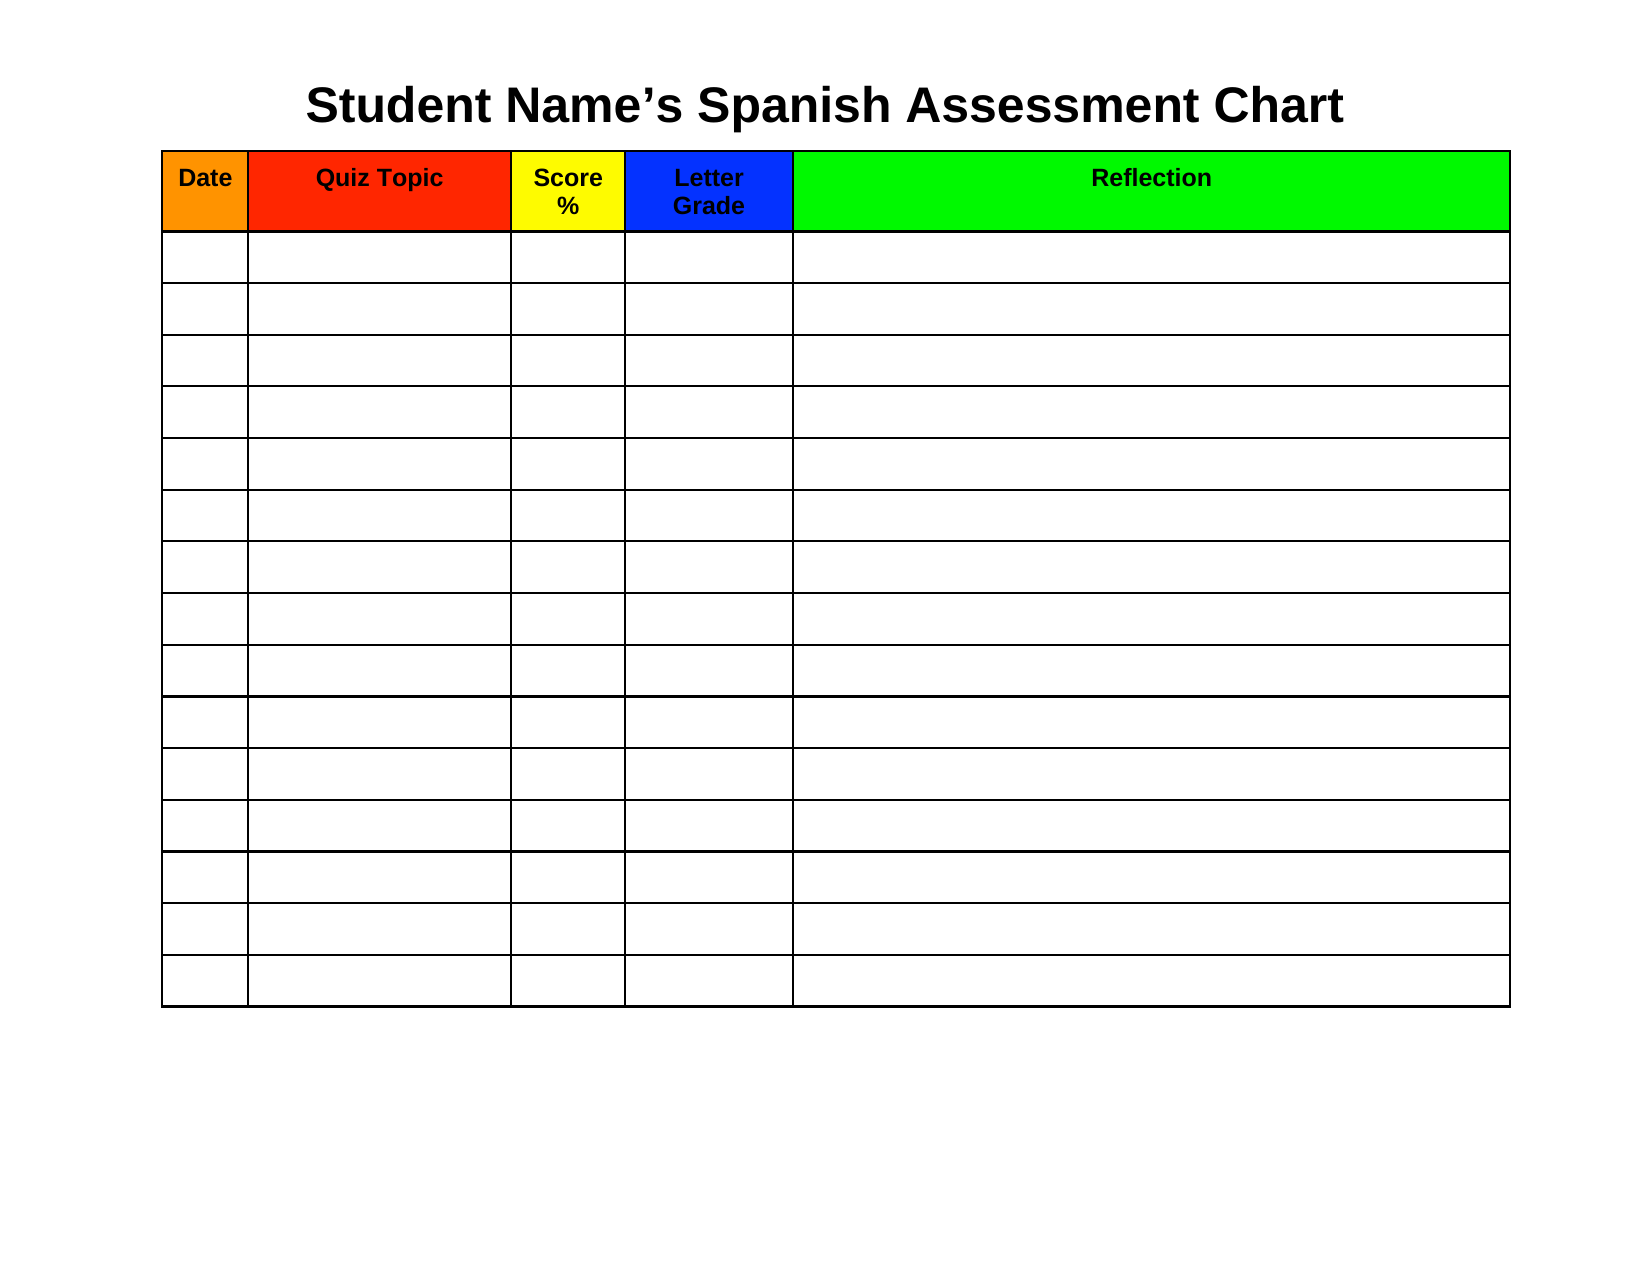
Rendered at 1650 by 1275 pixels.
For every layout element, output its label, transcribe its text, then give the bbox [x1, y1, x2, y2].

table_cell [512, 233, 624, 282]
table_cell [512, 491, 624, 540]
table_cell [163, 698, 247, 747]
table_cell [794, 904, 1509, 954]
table_cell [512, 542, 624, 592]
table_cell [626, 956, 792, 1005]
table_cell [626, 801, 792, 850]
table_header Reflection [794, 152, 1509, 230]
table_cell [626, 698, 792, 747]
table_cell [794, 956, 1509, 1005]
table_header Quiz Topic [249, 152, 510, 230]
table_cell [512, 904, 624, 954]
table_cell [249, 801, 510, 850]
table_cell [249, 542, 510, 592]
table_cell [249, 491, 510, 540]
table_cell [163, 336, 247, 385]
table_cell [626, 749, 792, 799]
table_cell [626, 284, 792, 334]
table_cell [512, 749, 624, 799]
table_cell [163, 594, 247, 644]
table_cell [626, 853, 792, 902]
table_cell [794, 491, 1509, 540]
table_cell [163, 284, 247, 334]
table_cell [512, 387, 624, 437]
table_cell [249, 698, 510, 747]
table_cell [249, 956, 510, 1005]
table_cell [163, 956, 247, 1005]
table_header Date [163, 152, 247, 230]
table_cell [163, 491, 247, 540]
table_cell [794, 233, 1509, 282]
table_cell [163, 387, 247, 437]
table_cell [163, 801, 247, 850]
table_cell [512, 439, 624, 489]
table_cell [512, 646, 624, 695]
table_cell [512, 284, 624, 334]
table_cell [626, 439, 792, 489]
table_cell [512, 853, 624, 902]
table_cell [626, 904, 792, 954]
table_cell [249, 284, 510, 334]
table_cell [249, 233, 510, 282]
table_cell [163, 542, 247, 592]
table_cell [794, 698, 1509, 747]
table_cell [249, 336, 510, 385]
table_cell [512, 336, 624, 385]
table_cell [512, 801, 624, 850]
table_cell [626, 387, 792, 437]
table_cell [626, 336, 792, 385]
table_header Score % [512, 152, 624, 230]
table_cell [794, 749, 1509, 799]
table_cell [249, 439, 510, 489]
table_cell [794, 439, 1509, 489]
table_cell [249, 853, 510, 902]
table_cell [626, 233, 792, 282]
table_cell [794, 284, 1509, 334]
table_cell [626, 491, 792, 540]
table_cell [512, 698, 624, 747]
table_cell [249, 594, 510, 644]
table_cell [794, 387, 1509, 437]
table_cell [163, 646, 247, 695]
table_cell [163, 853, 247, 902]
table_cell [249, 646, 510, 695]
table_cell [163, 233, 247, 282]
table_cell [626, 594, 792, 644]
table_cell [626, 646, 792, 695]
table_cell [794, 646, 1509, 695]
table_cell [794, 542, 1509, 592]
table_cell [512, 956, 624, 1005]
table_cell [794, 594, 1509, 644]
table_cell [794, 336, 1509, 385]
table_cell [249, 749, 510, 799]
table_cell [512, 594, 624, 644]
table_cell [163, 439, 247, 489]
table_cell [249, 387, 510, 437]
table_cell [794, 801, 1509, 850]
table_cell [249, 904, 510, 954]
table_cell [794, 853, 1509, 902]
table_cell [163, 749, 247, 799]
table_cell [163, 904, 247, 954]
table_cell [626, 542, 792, 592]
table_header Letter Grade [626, 152, 792, 230]
